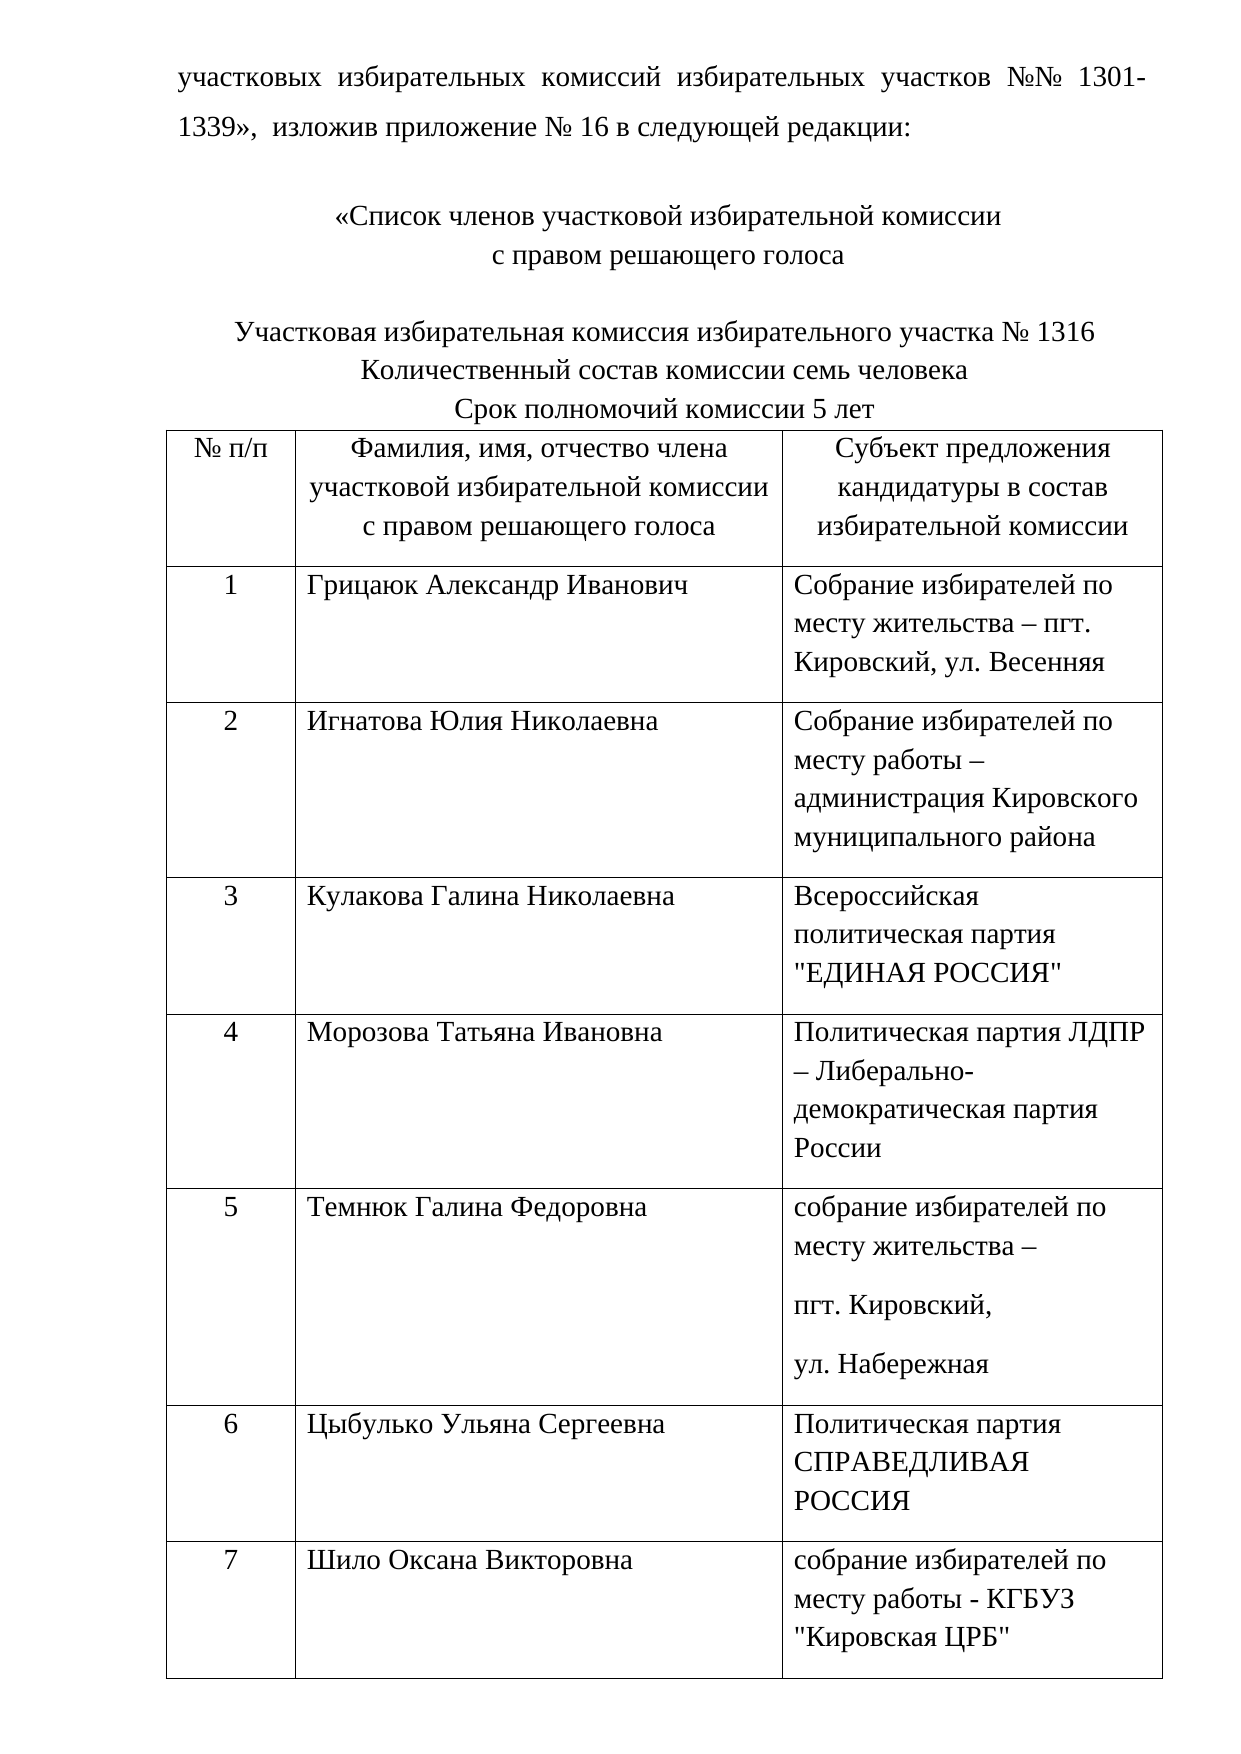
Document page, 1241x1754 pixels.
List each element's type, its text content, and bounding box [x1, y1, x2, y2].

table_cell 4 [167, 1015, 295, 1188]
table_cell Морозова Татьяна Ивановна [296, 1015, 782, 1188]
table_cell Политическая партия ЛДПР – Либерально-демократическая партия России [783, 1015, 1162, 1188]
text Срок полномочий комиссии 5 лет [177, 391, 1152, 424]
table_cell 3 [167, 878, 295, 1013]
table_cell 1 [167, 567, 295, 702]
text с правом решающего голоса [177, 237, 1152, 270]
text «Список членов участковой избирательной комиссии [177, 198, 1152, 232]
table_cell Шило Оксана Викторовна [296, 1542, 782, 1678]
table_header Фамилия, имя, отчество члена участковой избирательной комиссии с правом решающего голоса [296, 431, 782, 566]
table_cell Кулакова Галина Николаевна [296, 878, 782, 1013]
table_cell 6 [167, 1406, 295, 1541]
table_cell 2 [167, 703, 295, 877]
table_cell 7 [167, 1542, 295, 1678]
table_cell 5 [167, 1189, 295, 1405]
table_cell Политическая партия СПРАВЕДЛИВАЯ РОССИЯ [783, 1406, 1162, 1541]
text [177, 59, 1147, 143]
table_cell собрание избирателей по месту жительства – пгт. Кировский, ул. Набережная [783, 1189, 1162, 1405]
table_header № п/п [167, 431, 295, 566]
table_cell Собрание избирателей по месту жительства – пгт. Кировский, ул. Весенняя [783, 567, 1162, 702]
table_cell Всероссийская политическая партия "ЕДИНАЯ РОССИЯ" [783, 878, 1162, 1013]
table_cell Игнатова Юлия Николаевна [296, 703, 782, 877]
table_cell собрание избирателей по месту работы - КГБУЗ "Кировская ЦРБ" [783, 1542, 1162, 1678]
table_header Субъект предложения кандидатуры в состав избирательной комиссии [783, 431, 1162, 566]
text Количественный состав комиссии семь человека [177, 352, 1152, 386]
table_cell Темнюк Галина Федоровна [296, 1189, 782, 1405]
text Участковая избирательная комиссия избирательного участка № 1316 [177, 314, 1152, 347]
table_cell Грицаюк Александр Иванович [296, 567, 782, 702]
table_cell Цыбулько Ульяна Сергеевна [296, 1406, 782, 1541]
table_cell Собрание избирателей по месту работы – администрация Кировского муниципального района [783, 703, 1162, 877]
